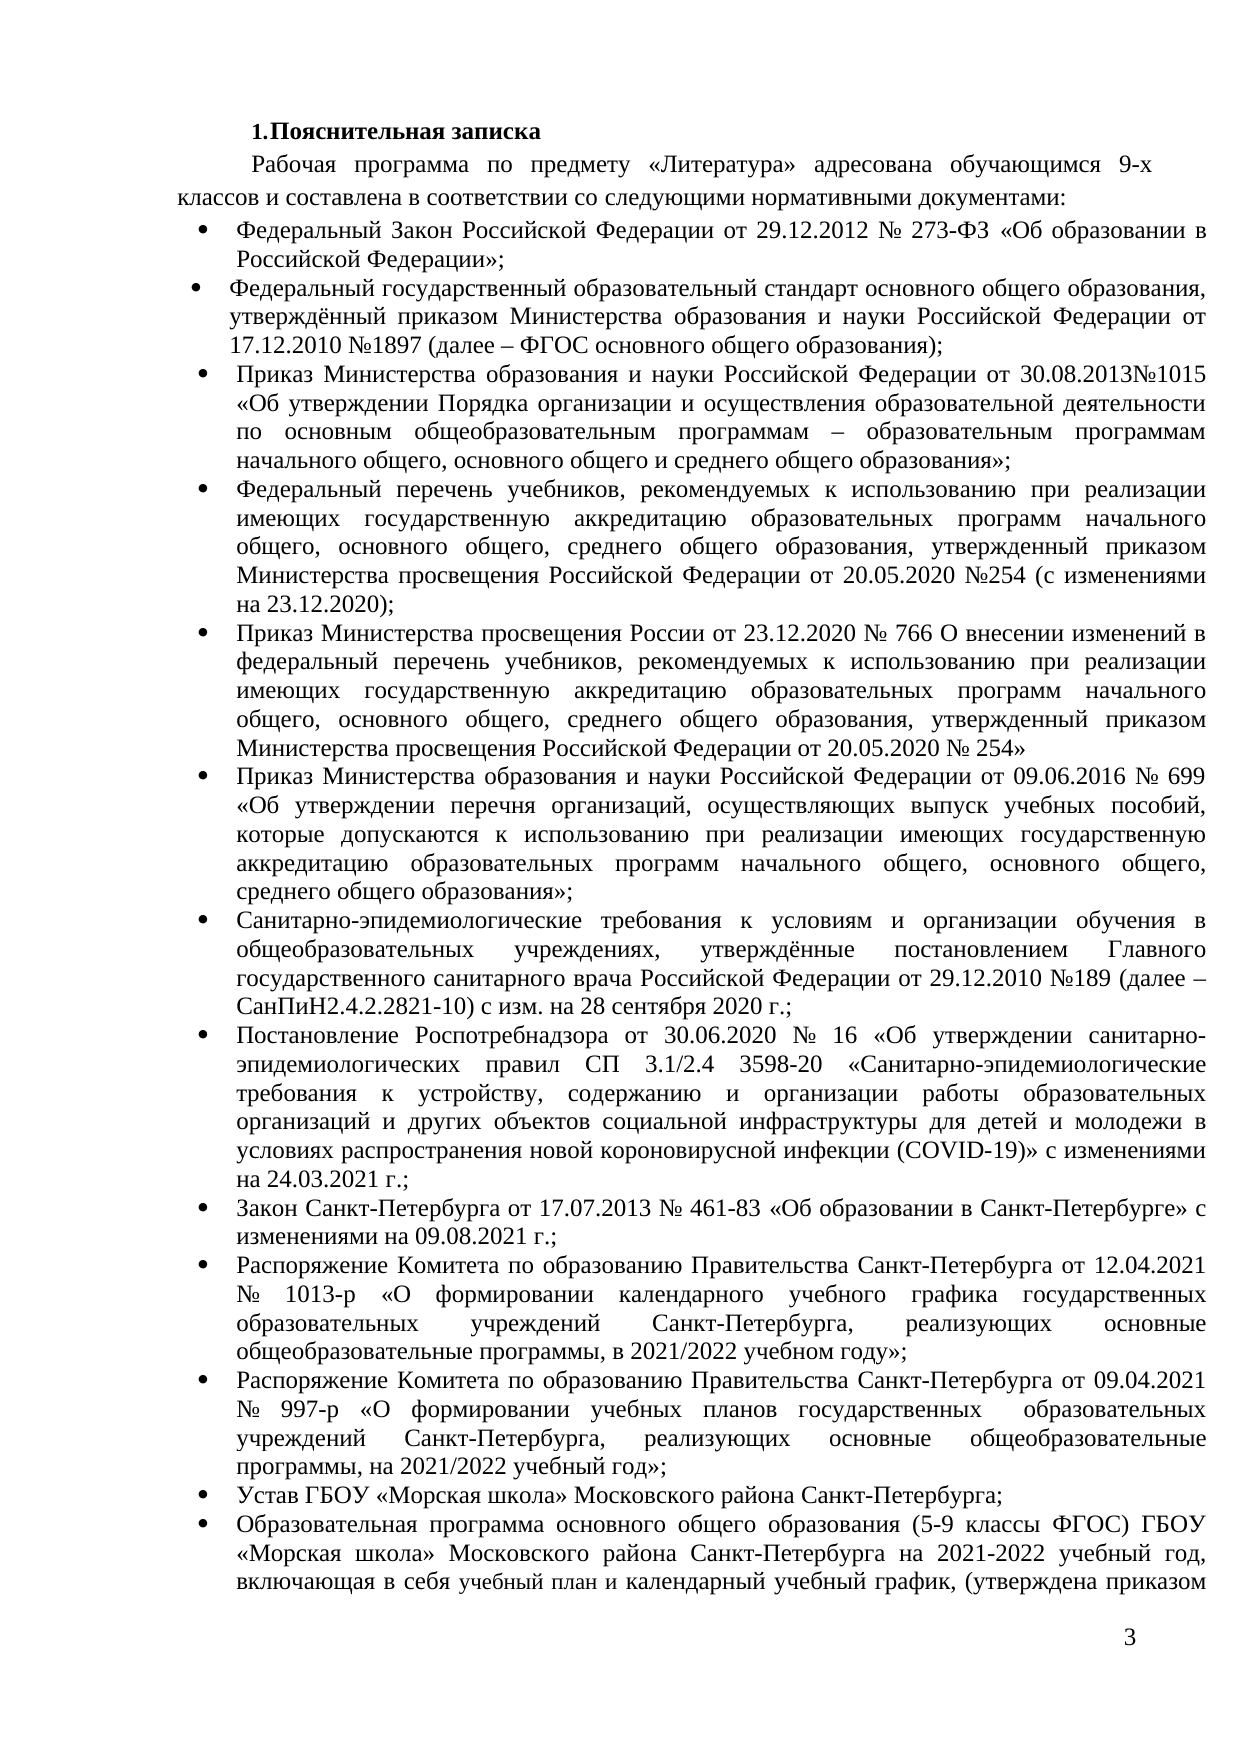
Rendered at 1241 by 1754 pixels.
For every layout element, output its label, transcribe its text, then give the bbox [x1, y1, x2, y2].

list Пояснительная записка [251, 116, 1207, 145]
text Рабочая программа по предмету «Литература» адресована обучающимся 9-х классов и составлена в соответствии со следующими нормативными документами: [177, 149, 1152, 211]
list Распоряжение Комитета по образованию Правительства Санкт-Петербурга от 12.04.2021 № 1013-р «О формировании календарного учебного графика государственных образовательных учреждений Санкт-Петербурга, реализующих основные общеобразовательные программы, в 2021/2022 учебном году»; [198, 1250, 1207, 1365]
list Постановление Роспотребнадзора от 30.06.2020 № 16 «Об утверждении санитарно-эпидемиологических правил СП 3.1/2.4 3598-20 «Санитарно-эпидемиологические требования к устройству, содержанию и организации работы образовательных организаций и других объектов социальной инфраструктуры для детей и молодежи в условиях распространения новой короновирусной инфекции (COVID-19)» с изменениями на 24.03.2021 г.; [198, 1020, 1207, 1193]
list Федеральный Закон Российской Федерации от 29.12.2012 № 273-ФЗ «Об образовании в Российской Федерации»; [198, 215, 1207, 273]
list Федеральный государственный образовательный стандарт основного общего образования, утверждённый приказом Министерства образования и науки Российской Федерации от 17.12.2010 №1897 (далее – ФГОС основного общего образования); [192, 273, 1207, 359]
list Приказ Министерства просвещения России от 23.12.2020 № 766 О внесении изменений в федеральный перечень учебников, рекомендуемых к использованию при реализации имеющих государственную аккредитацию образовательных программ начального общего, основного общего, среднего общего образования, утвержденный приказом Министерства просвещения Российской Федерации от 20.05.2020 № 254» [198, 618, 1207, 761]
list Закон Санкт-Петербурга от 17.07.2013 № 461-83 «Об образовании в Санкт-Петербурге» с изменениями на 09.08.2021 г.; [198, 1193, 1207, 1250]
list Устав ГБОУ «Морская школа» Московского района Санкт-Петербурга; [198, 1480, 1207, 1509]
list Санитарно-эпидемиологические требования к условиям и организации обучения в общеобразовательных учреждениях, утверждённые постановлением Главного государственного санитарного врача Российской Федерации от 29.12.2010 №189 (далее – СанПиН2.4.2.2821-10) с изм. на 28 сентября 2020 г.; [198, 905, 1207, 1020]
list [198, 1509, 1207, 1595]
list Федеральный перечень учебников, рекомендуемых к использованию при реализации имеющих государственную аккредитацию образовательных программ начального общего, основного общего, среднего общего образования, утвержденный приказом Министерства просвещения Российской Федерации от 20.05.2020 №254 (с изменениями на 23.12.2020); [198, 474, 1207, 618]
list Распоряжение Комитета по образованию Правительства Санкт-Петербурга от 09.04.2021 № 997-р «О формировании учебных планов государственных образовательных учреждений Санкт-Петербурга, реализующих основные общеобразовательные программы, на 2021/2022 учебный год»; [198, 1365, 1207, 1480]
list Приказ Министерства образования и науки Российской Федерации от 09.06.2016 № 699 «Об утверждении перечня организаций, осуществляющих выпуск учебных пособий, которые допускаются к использованию при реализации имеющих государственную аккредитацию образовательных программ начального общего, основного общего, среднего общего образования»; [198, 761, 1207, 905]
list Приказ Министерства образования и науки Российской Федерации от 30.08.2013№1015 «Об утверждении Порядка организации и осуществления образовательной деятельности по основным общеобразовательным программам – образовательным программам начального общего, основного общего и среднего общего образования»; [198, 359, 1207, 474]
